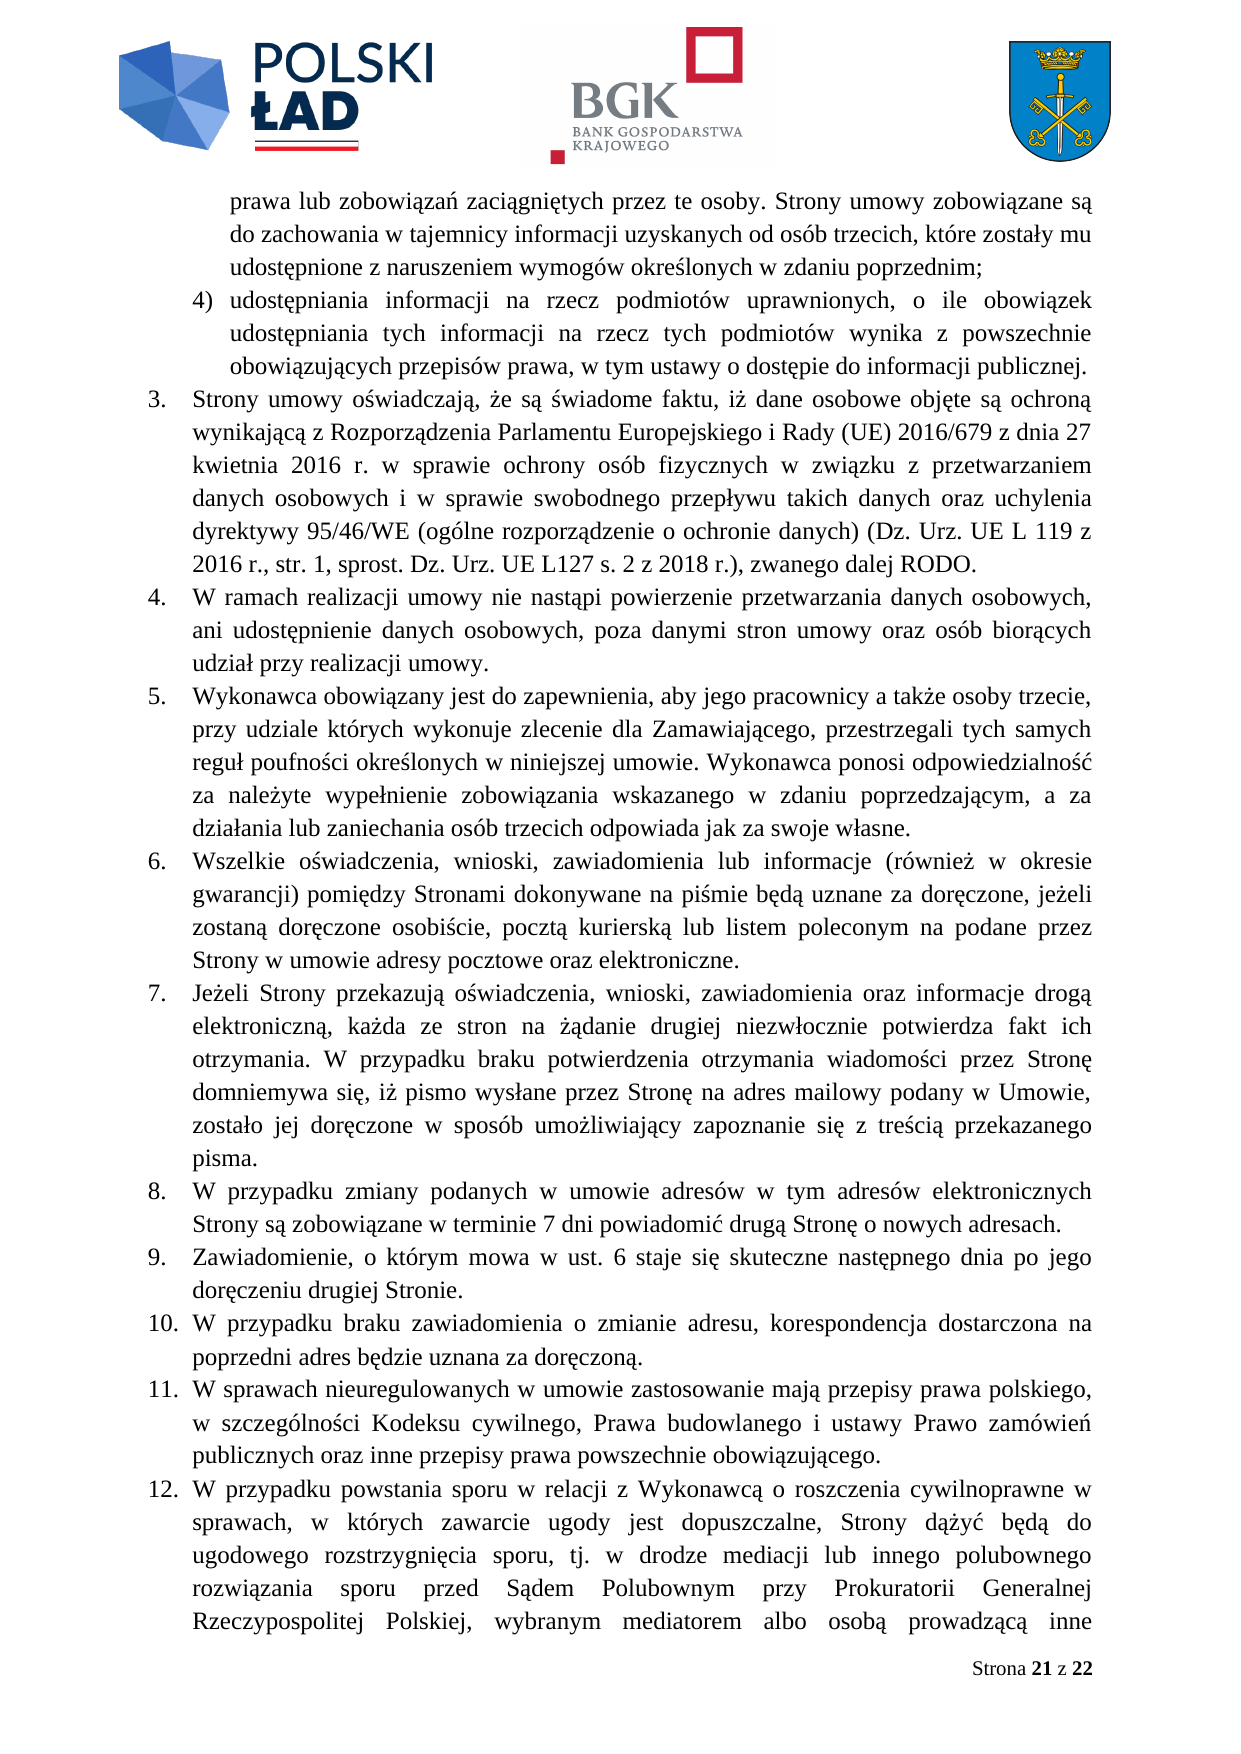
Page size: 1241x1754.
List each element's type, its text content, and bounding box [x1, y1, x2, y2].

picture [119, 41, 432, 151]
list W przypadku braku zawiadomienia o zmianie adresu, korespondencja dostarczona na poprzedni adres będzie uznana za doręczoną. [148, 1308, 1093, 1370]
list Zawiadomienie, o którym mowa w ust. 6 staje się skuteczne następnego dnia po jego doręczeniu drugiej Stronie. [148, 1242, 1093, 1304]
list udostępniania informacji na rzecz podmiotów uprawnionych, o ile obowiązek udostępniania tych informacji na rzecz tych podmiotów wynika z powszechnie obowiązujących przepisów prawa, w tym ustawy o dostępie do informacji publicznej. [192, 285, 1093, 380]
list W sprawach nieuregulowanych w umowie zastosowanie mają przepisy prawa polskiego, w szczególności Kodeksu cywilnego, Prawa budowlanego i ustawy Prawo zamówień publicznych oraz inne przepisy prawa powszechnie obowiązującego. [148, 1374, 1093, 1469]
list W przypadku zmiany podanych w umowie adresów w tym adresów elektronicznych Strony są zobowiązane w terminie 7 dni powiadomić drugą Stronę o nowych adresach. [148, 1176, 1093, 1238]
picture [517, 24, 776, 167]
list Jeżeli Strony przekazują oświadczenia, wnioski, zawiadomienia oraz informacje drogą elektroniczną, każda ze stron na żądanie drugiej niezwłocznie potwierdza fakt ich otrzymania. W przypadku braku potwierdzenia otrzymania wiadomości przez Stronę domniemywa się, iż pismo wysłane przez Stronę na adres mailowy podany w Umowie, zostało jej doręczone w sposób umożliwiający zapoznanie się z treścią przekazanego pisma. [148, 978, 1093, 1172]
list Wszelkie oświadczenia, wnioski, zawiadomienia lub informacje (również w okresie gwarancji) pomiędzy Stronami dokonywane na piśmie będą uznane za doręczone, jeżeli zostaną doręczone osobiście, pocztą kurierską lub listem poleconym na podane przez Strony w umowie adresy pocztowe oraz elektroniczne. [148, 846, 1093, 974]
list W ramach realizacji umowy nie nastąpi powierzenie przetwarzania danych osobowych, ani udostępnienie danych osobowych, poza danymi stron umowy oraz osób biorących udział przy realizacji umowy. [148, 582, 1093, 677]
list Wykonawca obowiązany jest do zapewnienia, aby jego pracownicy a także osoby trzecie, przy udziale których wykonuje zlecenie dla Zamawiającego, przestrzegali tych samych reguł poufności określonych w niniejszej umowie. Wykonawca ponosi odpowiedzialność za należyte wypełnienie zobowiązania wskazanego w zdaniu poprzedzającym, a za działania lub zaniechania osób trzecich odpowiada jak za swoje własne. [148, 681, 1093, 842]
list Strony umowy oświadczają, że są świadome faktu, iż dane osobowe objęte są ochroną wynikającą z Rozporządzenia Parlamentu Europejskiego i Rady (UE) 2016/679 z dnia 27 kwietnia 2016 r. w sprawie ochrony osób fizycznych w związku z przetwarzaniem danych osobowych i w sprawie swobodnego przepływu takich danych oraz uchylenia dyrektywy 95/46/WE (ogólne rozporządzenie o ochronie danych) (Dz. Urz. UE L 119 z 2016 r., str. 1, sprost. Dz. Urz. UE L127 s. 2 z 2018 r.), zwanego dalej RODO. [148, 384, 1093, 578]
